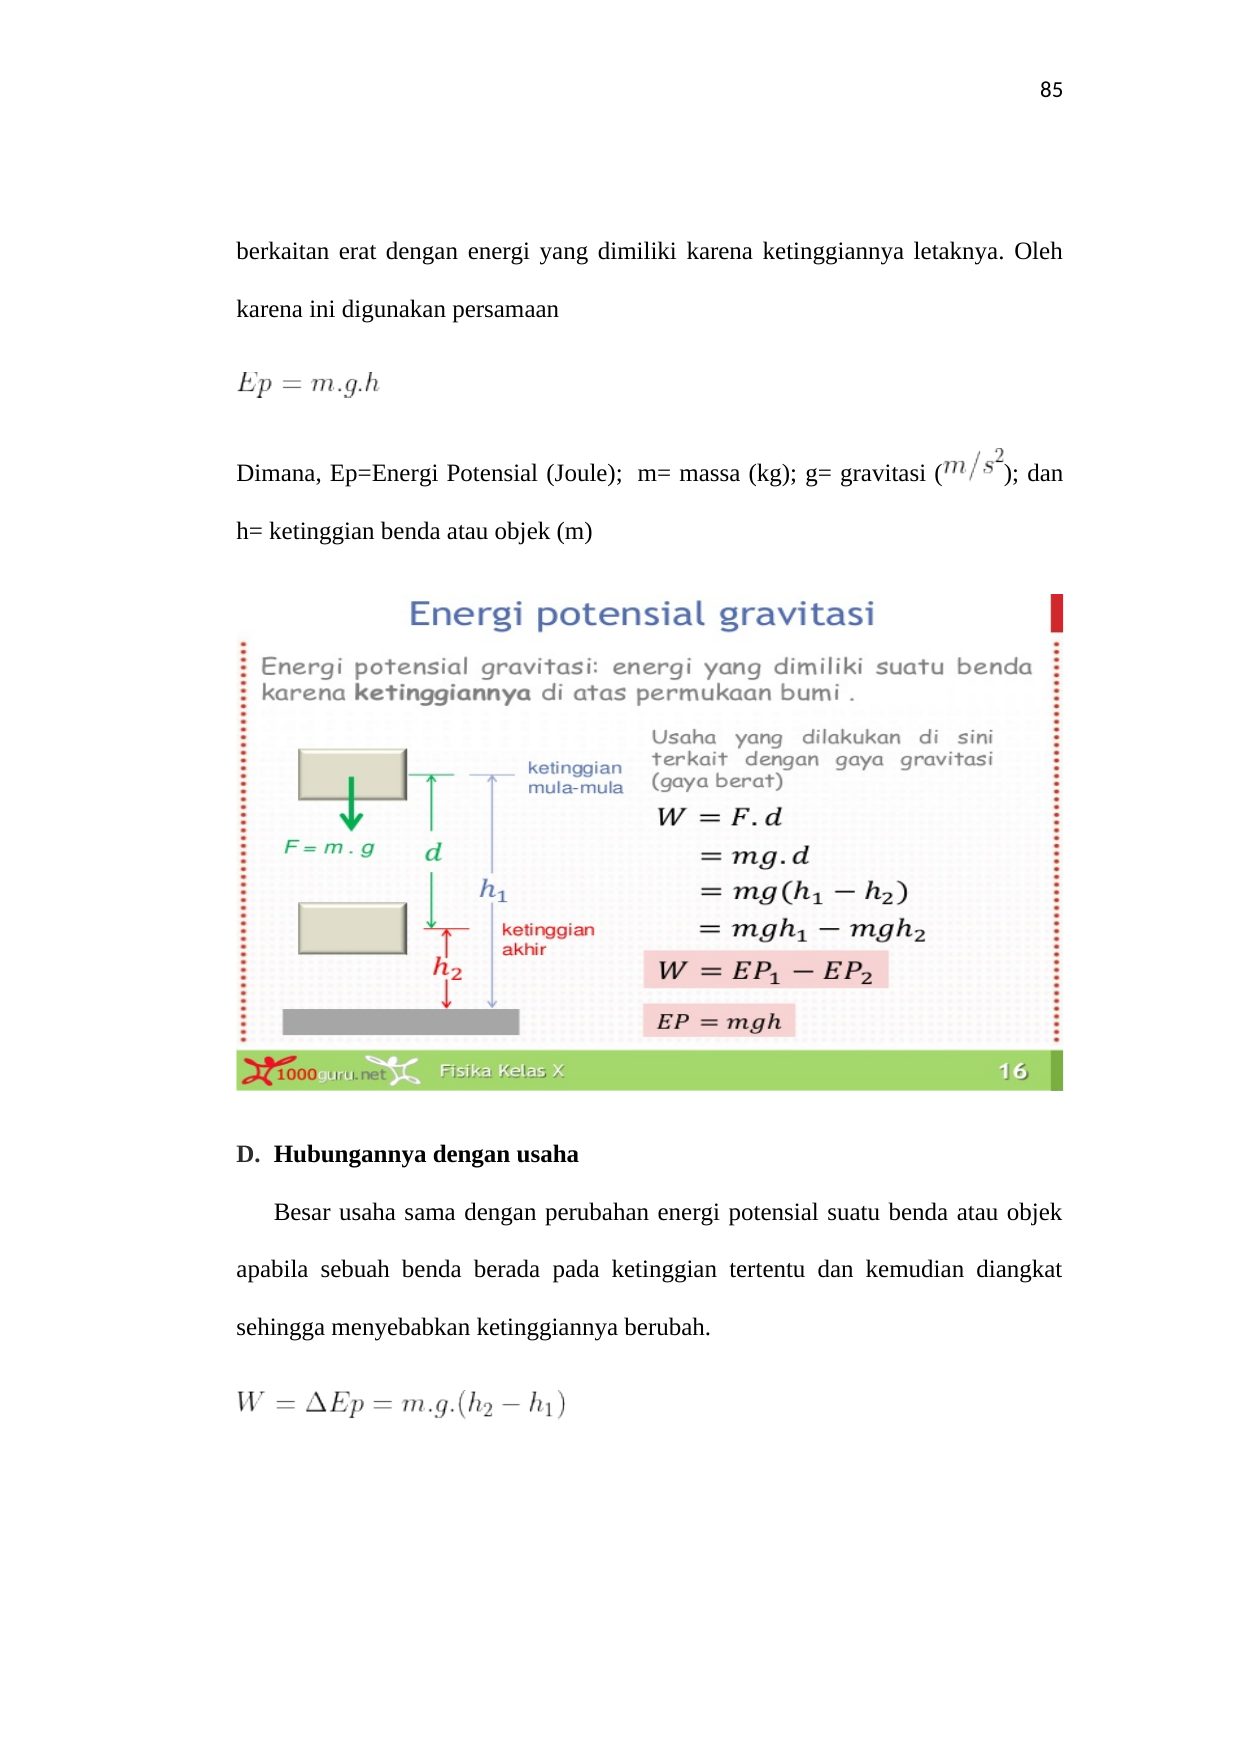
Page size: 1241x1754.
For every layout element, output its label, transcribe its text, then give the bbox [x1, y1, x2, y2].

picture [236, 594, 1064, 1091]
picture [236, 1390, 566, 1420]
text Dimana, Ep=Energi Potensial (Joule); m= massa (kg); g= gravitasi (); dan h= ketinggian benda atau objek (m) [236, 449, 1063, 544]
picture [943, 448, 1004, 482]
text Besar usaha sama dengan perubahan energi potensial suatu benda atau objek apabila sebuah benda berada pada ketinggian tertentu dan kemudian diangkat sehingga menyebabkan ketinggiannya berubah. [236, 1197, 1063, 1341]
list Hubungannya dengan usaha [236, 1139, 1063, 1168]
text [236, 236, 1063, 322]
picture [236, 372, 380, 398]
